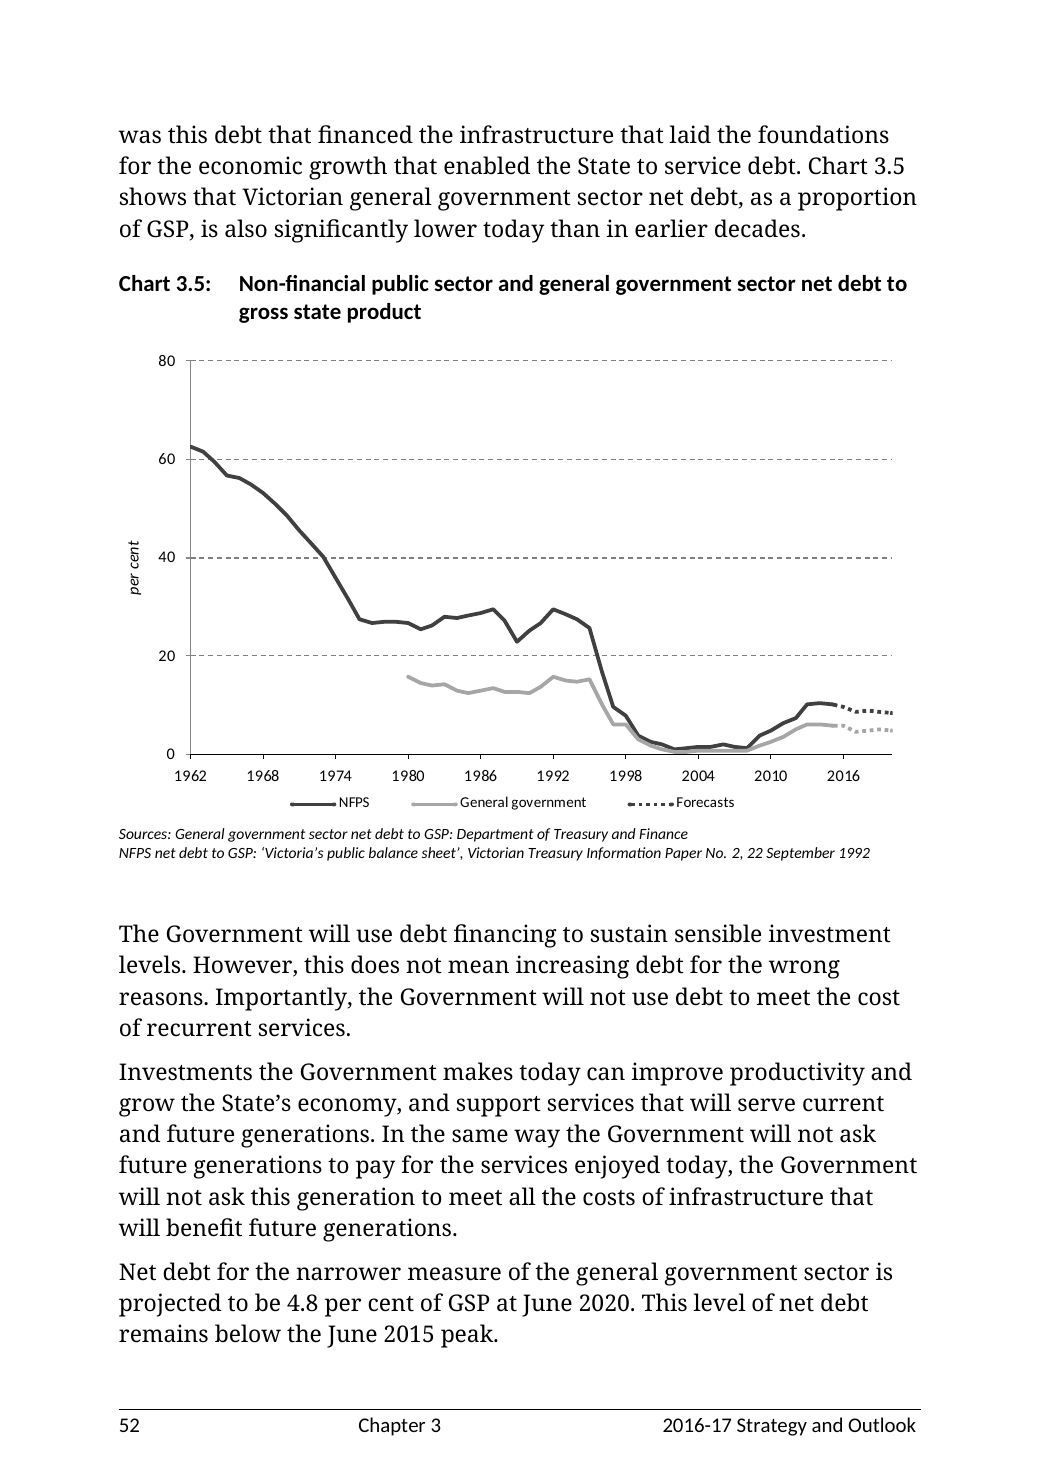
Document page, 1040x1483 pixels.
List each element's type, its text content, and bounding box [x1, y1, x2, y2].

text The Government will use debt financing to sustain sensible investment levels. However, this does not mean increasing debt for the wrong reasons. Importantly, the Government will not use debt to meet the cost of recurrent services. [119, 918, 921, 1043]
subtitle Chart 3.5: Non-financial public sector and general government sector net debt to gross state product [119, 269, 921, 325]
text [119, 119, 921, 244]
text Sources: General government sector net debt to GSP: Department of Treasury and Finance NFPS net debt to GSP: ‘Victoria’s public balance sheet’, Victorian Treasury Information Paper No. 2, 22 September 1992 [119, 824, 921, 862]
text Investments the Government makes today can improve productivity and grow the State’s economy, and support services that will serve current and future generations. In the same way the Government will not ask future generations to pay for the services enjoyed today, the Government will not ask this generation to meet all the costs of infrastructure that will benefit future generations. [119, 1056, 921, 1243]
text Net debt for the narrower measure of the general government sector is projected to be 4.8 per cent of GSP at June 2020. This level of net debt remains below the June 2015 peak. [119, 1256, 921, 1349]
